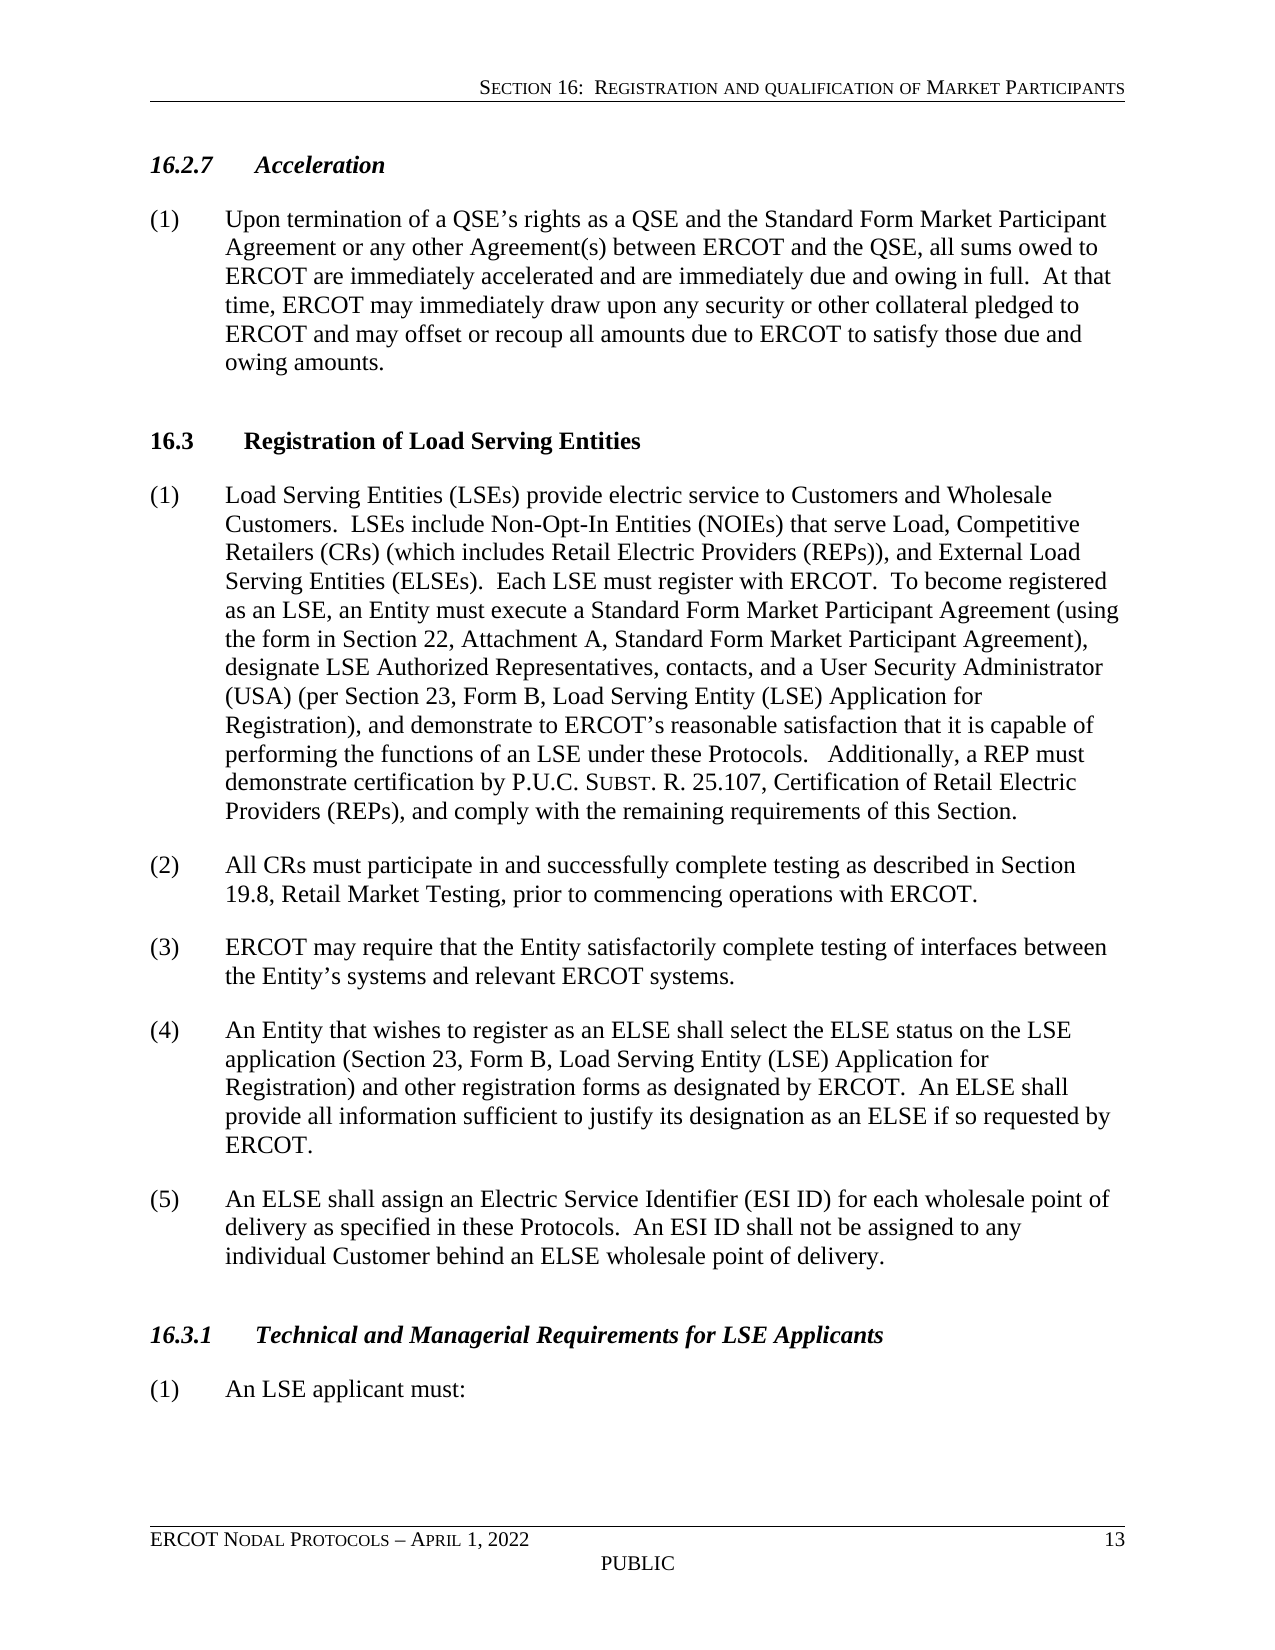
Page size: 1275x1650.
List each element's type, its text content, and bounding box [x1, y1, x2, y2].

subtitle 16.3.1 Technical and Managerial Requirements for LSE Applicants [150, 1320, 1125, 1349]
text (4) An Entity that wishes to register as an ELSE shall select the ELSE status on the LSE application (Section 23, Form B, Load Serving Entity (LSE) Application for Registration) and other registration forms as designated by ERCOT. An ELSE shall provide all information sufficient to justify its designation as an ELSE if so requested by ERCOT. [150, 1015, 1125, 1159]
text (5) An ELSE shall assign an Electric Service Identifier (ESI ID) for each wholesale point of delivery as specified in these Protocols. An ESI ID shall not be assigned to any individual Customer behind an ELSE wholesale point of delivery. [150, 1184, 1125, 1270]
text (3) ERCOT may require that the Entity satisfactorily complete testing of interfaces between the Entity’s systems and relevant ERCOT systems. [150, 932, 1125, 990]
text 16.3 Registration of Load Serving Entities [150, 426, 1125, 455]
text (1) An LSE applicant must: [150, 1374, 1125, 1402]
subtitle 16.2.7 Acceleration [150, 150, 1125, 179]
text (1) Upon termination of a QSE’s rights as a QSE and the Standard Form Market Participant Agreement or any other Agreement(s) between ERCOT and the QSE, all sums owed to ERCOT are immediately accelerated and are immediately due and owing in full. At that time, ERCOT may immediately draw upon any security or other collateral pledged to ERCOT and may offset or recoup all amounts due to ERCOT to satisfy those due and owing amounts. [150, 204, 1125, 376]
text (2) All CRs must participate in and successfully complete testing as described in Section 19.8, Retail Market Testing, prior to commencing operations with ERCOT. [150, 850, 1125, 907]
text (1) Load Serving Entities (LSEs) provide electric service to Customers and Wholesale Customers. LSEs include Non-Opt-In Entities (NOIEs) that serve Load, Competitive Retailers (CRs) (which includes Retail Electric Providers (REPs)), and External Load Serving Entities (ELSEs). Each LSE must register with ERCOT. To become registered as an LSE, an Entity must execute a Standard Form Market Participant Agreement (using the form in Section 22, Attachment A, Standard Form Market Participant Agreement), designate LSE Authorized Representatives, contacts, and a User Security Administrator (USA) (per Section 23, Form B, Load Serving Entity (LSE) Application for Registration), and demonstrate to ERCOT’s reasonable satisfaction that it is capable of performing the functions of an LSE under these Protocols. Additionally, a must demonstrate certification by P.U.C. Subst. R. 25.107, Certification of Retail Electric Providers (REPs), and comply with the remaining requirements of this Section. [150, 480, 1125, 825]
